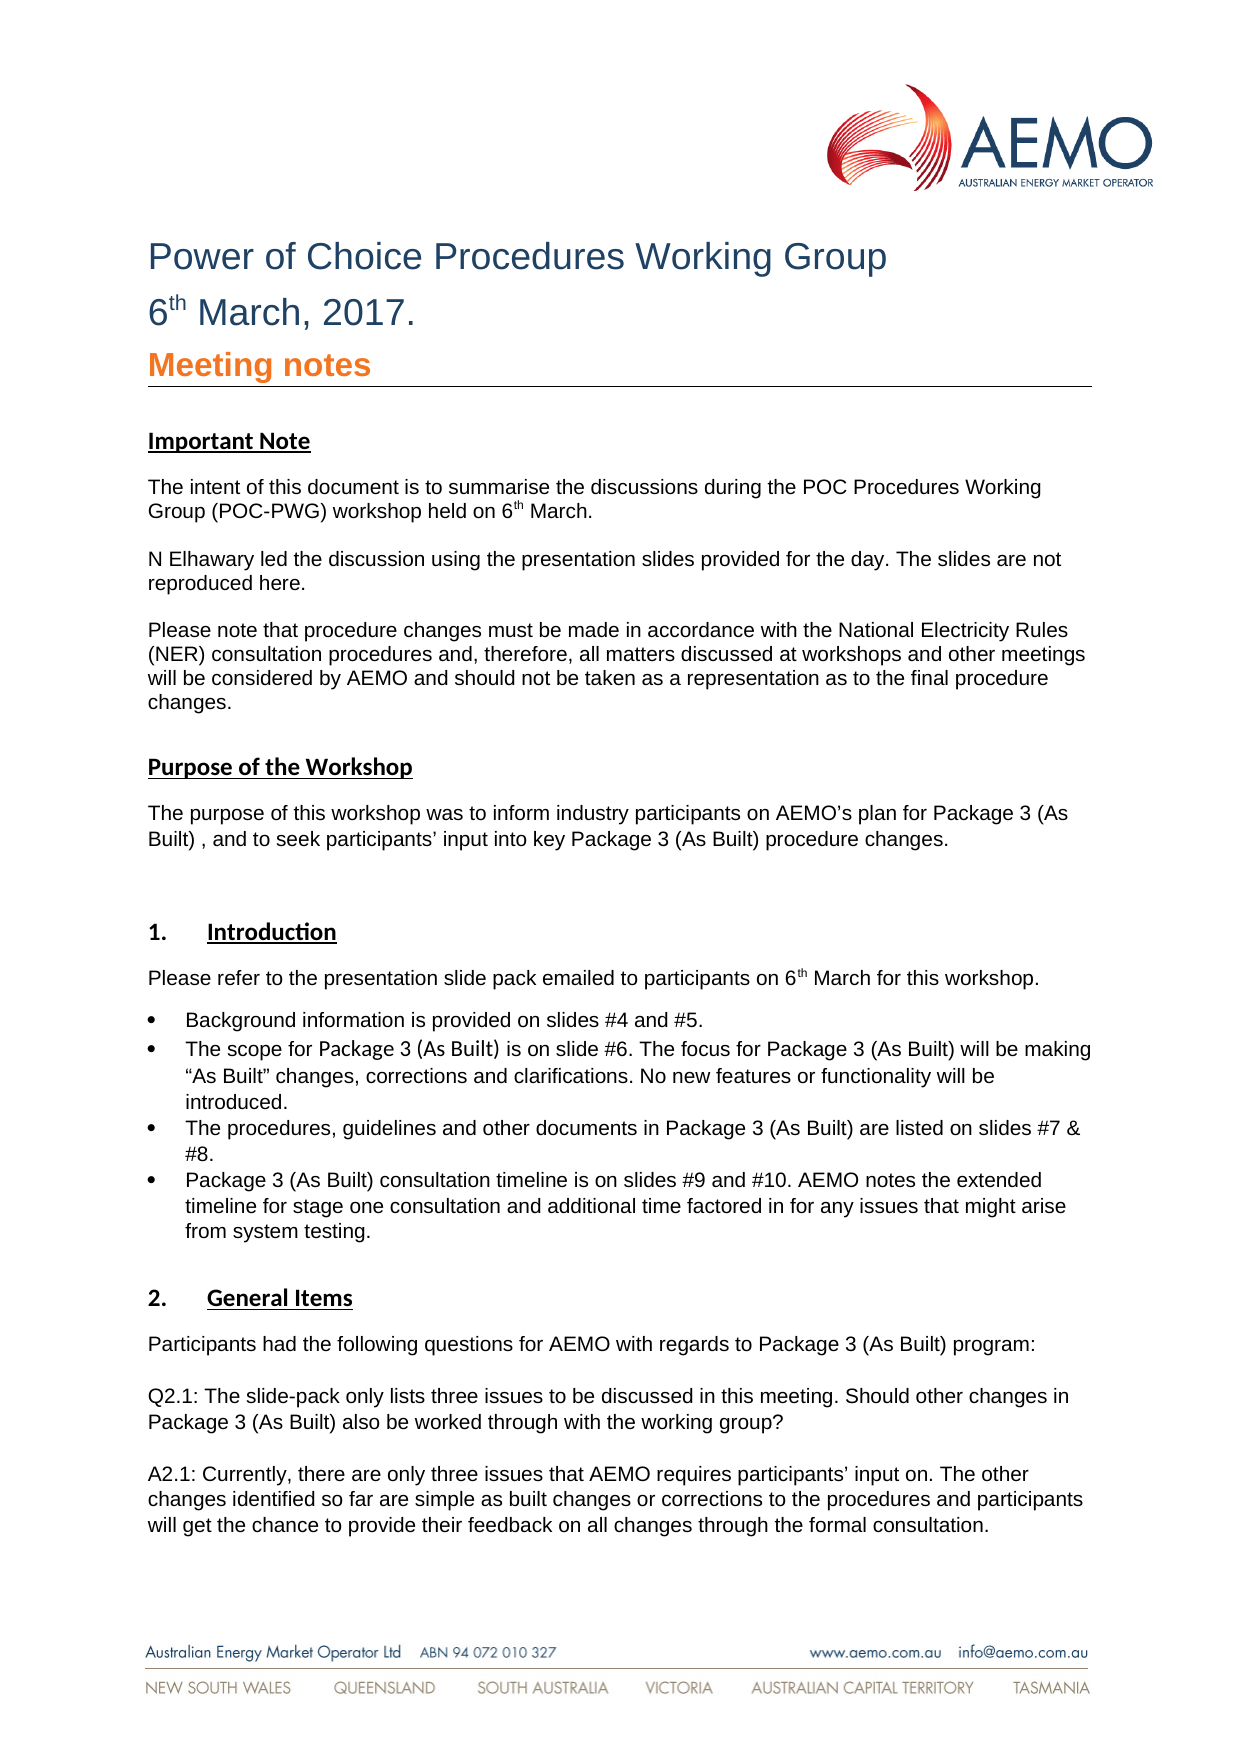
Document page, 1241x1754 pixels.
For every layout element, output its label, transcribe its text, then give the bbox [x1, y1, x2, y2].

text The purpose of this workshop was to inform industry participants on AEMO’s plan for Package 3 (As Built) , and to seek participants’ input into key Package 3 (As Built) procedure changes. [148, 801, 1092, 851]
text Purpose of the Workshop [148, 752, 1092, 782]
picture [143, 1642, 1094, 1696]
title 6th March, 2017. [148, 290, 1092, 333]
list Package 3 (As Built) consultation timeline is on slides #9 and #10. AEMO notes the extended timeline for stage one consultation and additional time factored in for any issues that might arise from system testing. [148, 1167, 1092, 1243]
list The procedures, guidelines and other documents in Package 3 (As Built) are listed on slides #7 & #8. [148, 1116, 1092, 1166]
text N Elhawary led the discussion using the presentation slides provided for the day. The slides are not reproduced here. [148, 546, 1092, 594]
title Power of Choice Procedures Working Group [148, 234, 1092, 277]
text Q2.1: The slide-pack only lists three issues to be discussed in this meeting. Should other changes in Package 3 (As Built) also be worked through with the working group? [148, 1384, 1092, 1434]
list Background information is provided on slides #4 and #5. [148, 1008, 1092, 1032]
text Meeting notes [148, 345, 1092, 386]
list The scope for Package 3 (As Built) is on slide #6. The focus for Package 3 (As Built) will be making “As Built” changes, corrections and clarifications. No new features or functionality will be introduced. [148, 1034, 1092, 1114]
list Introduction [148, 916, 1092, 947]
list General Items [148, 1283, 1092, 1313]
text Please note that procedure changes must be made in accordance with the National Electricity Rules (NER) consultation procedures and, therefore, all matters discussed at workshops and other meetings will be considered by AEMO and should not be taken as a representation as to the final procedure changes. [148, 618, 1092, 714]
picture [826, 83, 1154, 191]
text Important Note [148, 425, 1092, 455]
text A2.1: Currently, there are only three issues that AEMO requires participants’ input on. The other changes identified so far are simple as built changes or corrections to the procedures and participants will get the chance to provide their feedback on all changes through the formal consultation. [148, 1461, 1092, 1537]
text The intent of this document is to summarise the discussions during the POC Procedures Working Group (POC-PWG) workshop held on 6th March. [148, 474, 1092, 522]
text Please refer to the presentation slide pack emailed to participants on 6th March for this workshop. [148, 966, 1092, 990]
text Participants had the following questions for AEMO with regards to Package 3 (As Built) program: [148, 1332, 1092, 1356]
